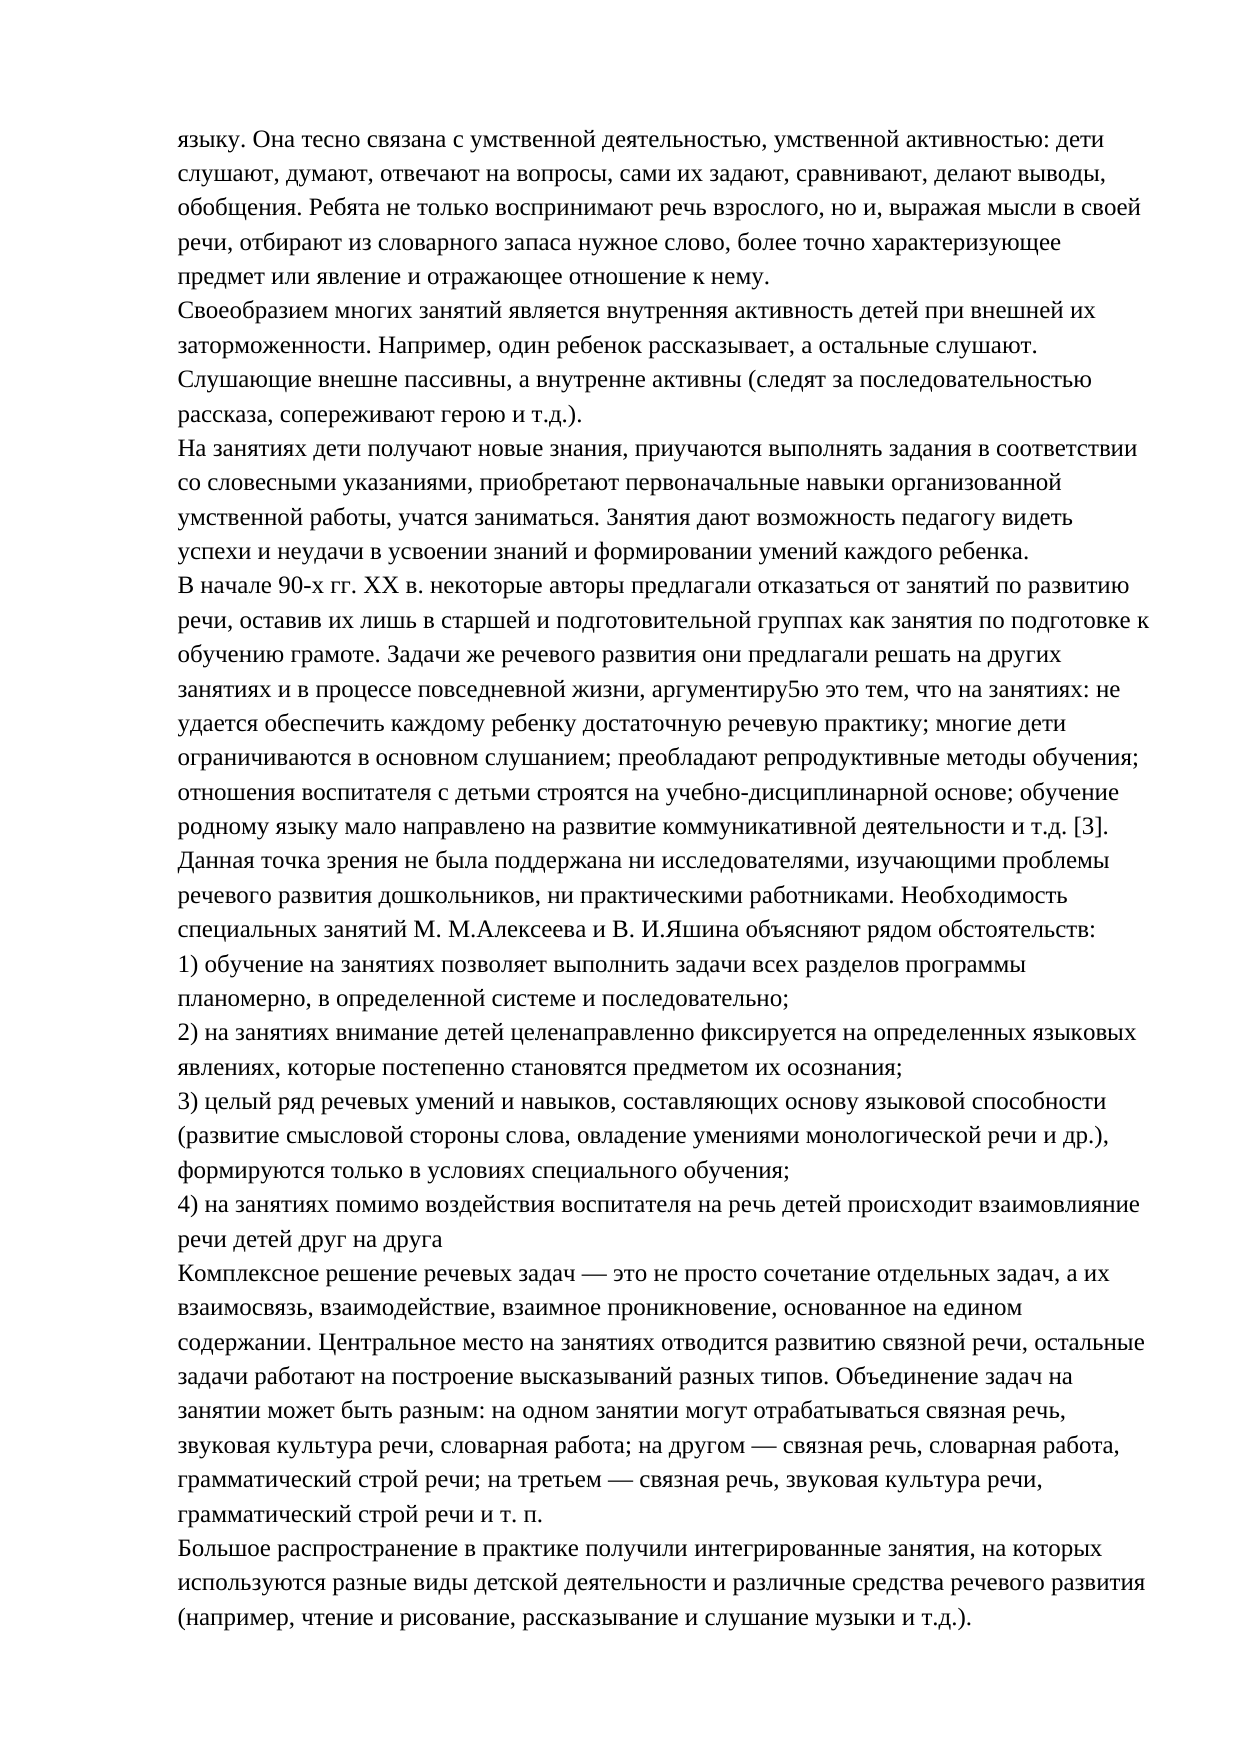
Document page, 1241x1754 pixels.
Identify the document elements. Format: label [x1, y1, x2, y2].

text [177, 118, 1152, 1631]
